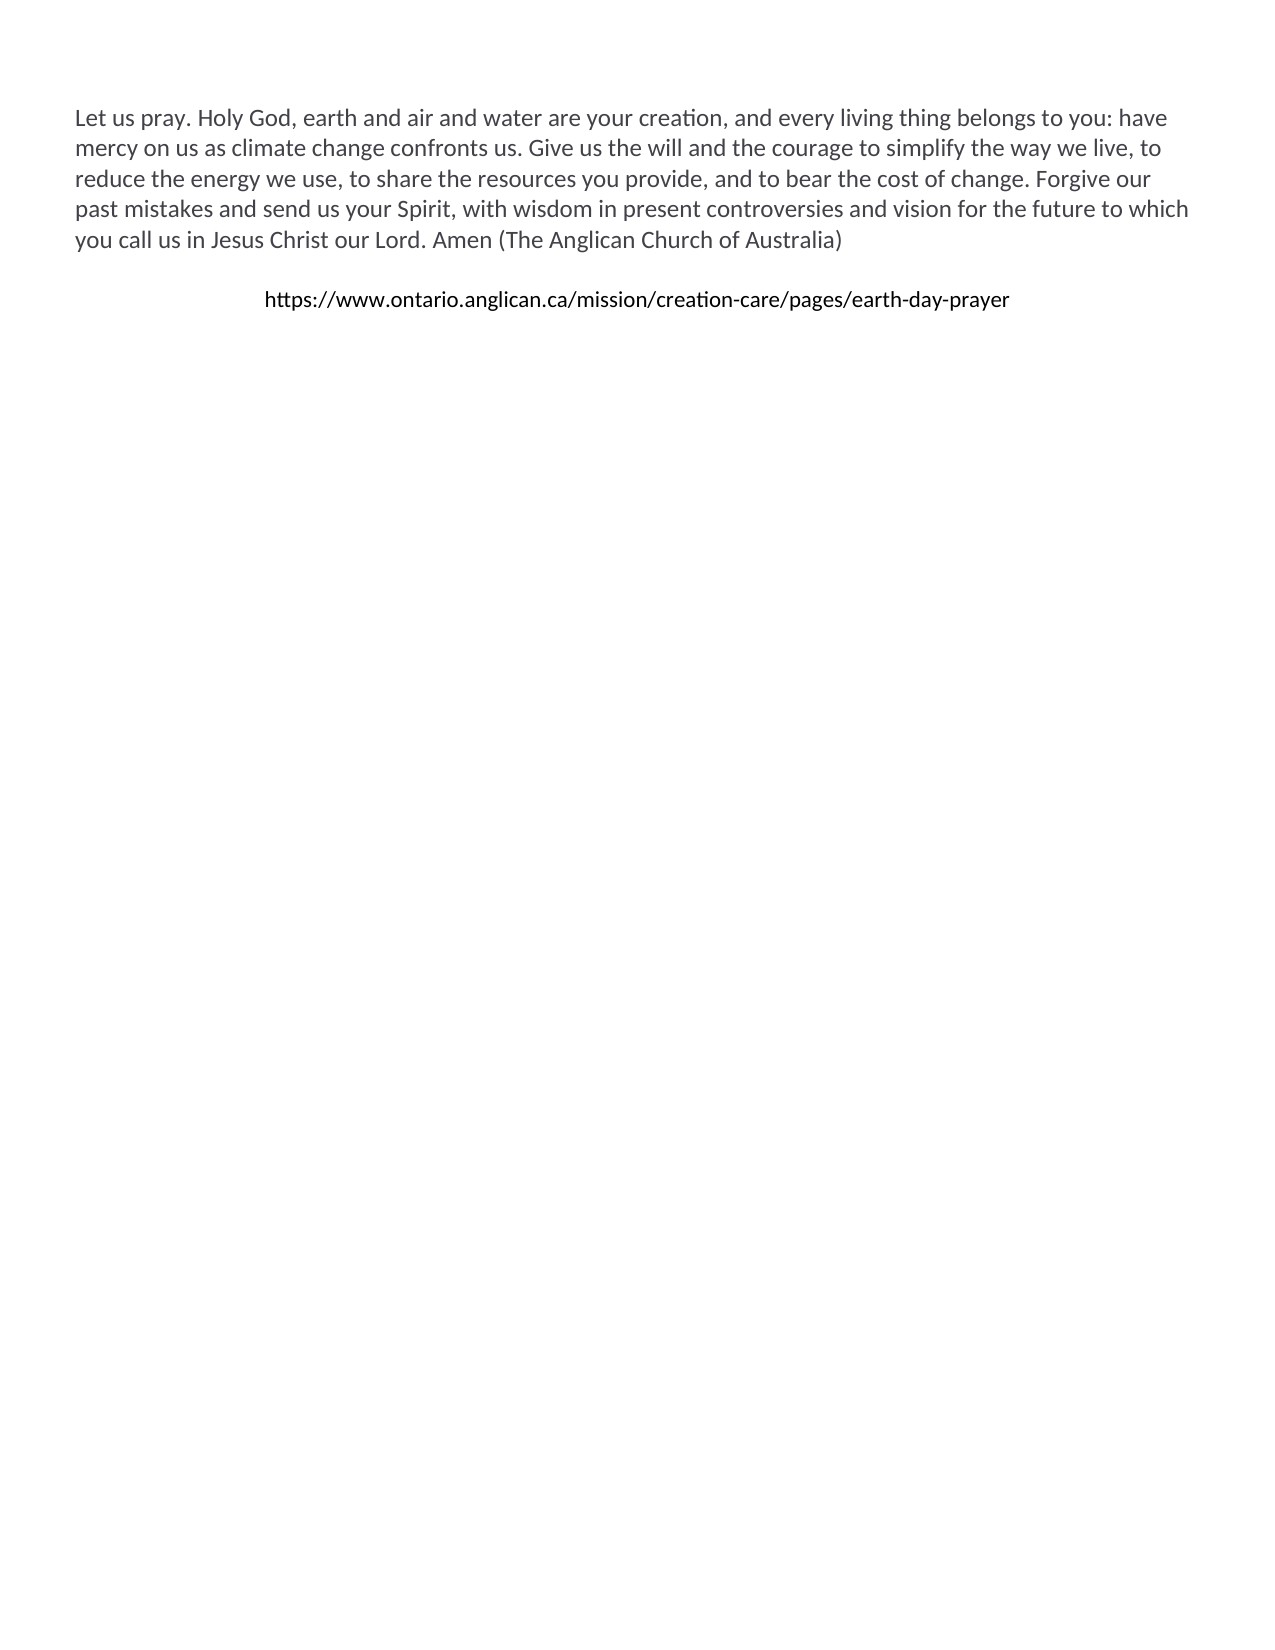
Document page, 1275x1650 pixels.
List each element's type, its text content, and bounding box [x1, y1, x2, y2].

text https://www.ontario.anglican.ca/mission/creation-care/pages/earth-day-prayer [75, 286, 1200, 314]
text Let us pray. Holy God, earth and air and water are your creation, and every living thing belongs to you: have mercy on us as climate change confronts us. Give us the will and the courage to simplify the way we live, to reduce the energy we use, to share the resources you provide, and to bear the cost of change. Forgive our past mistakes and send us your Spirit, with wisdom in present controversies and vision for the future to which you call us in Jesus Christ our Lord. Amen (The Anglican Church of Australia) [75, 102, 1200, 254]
